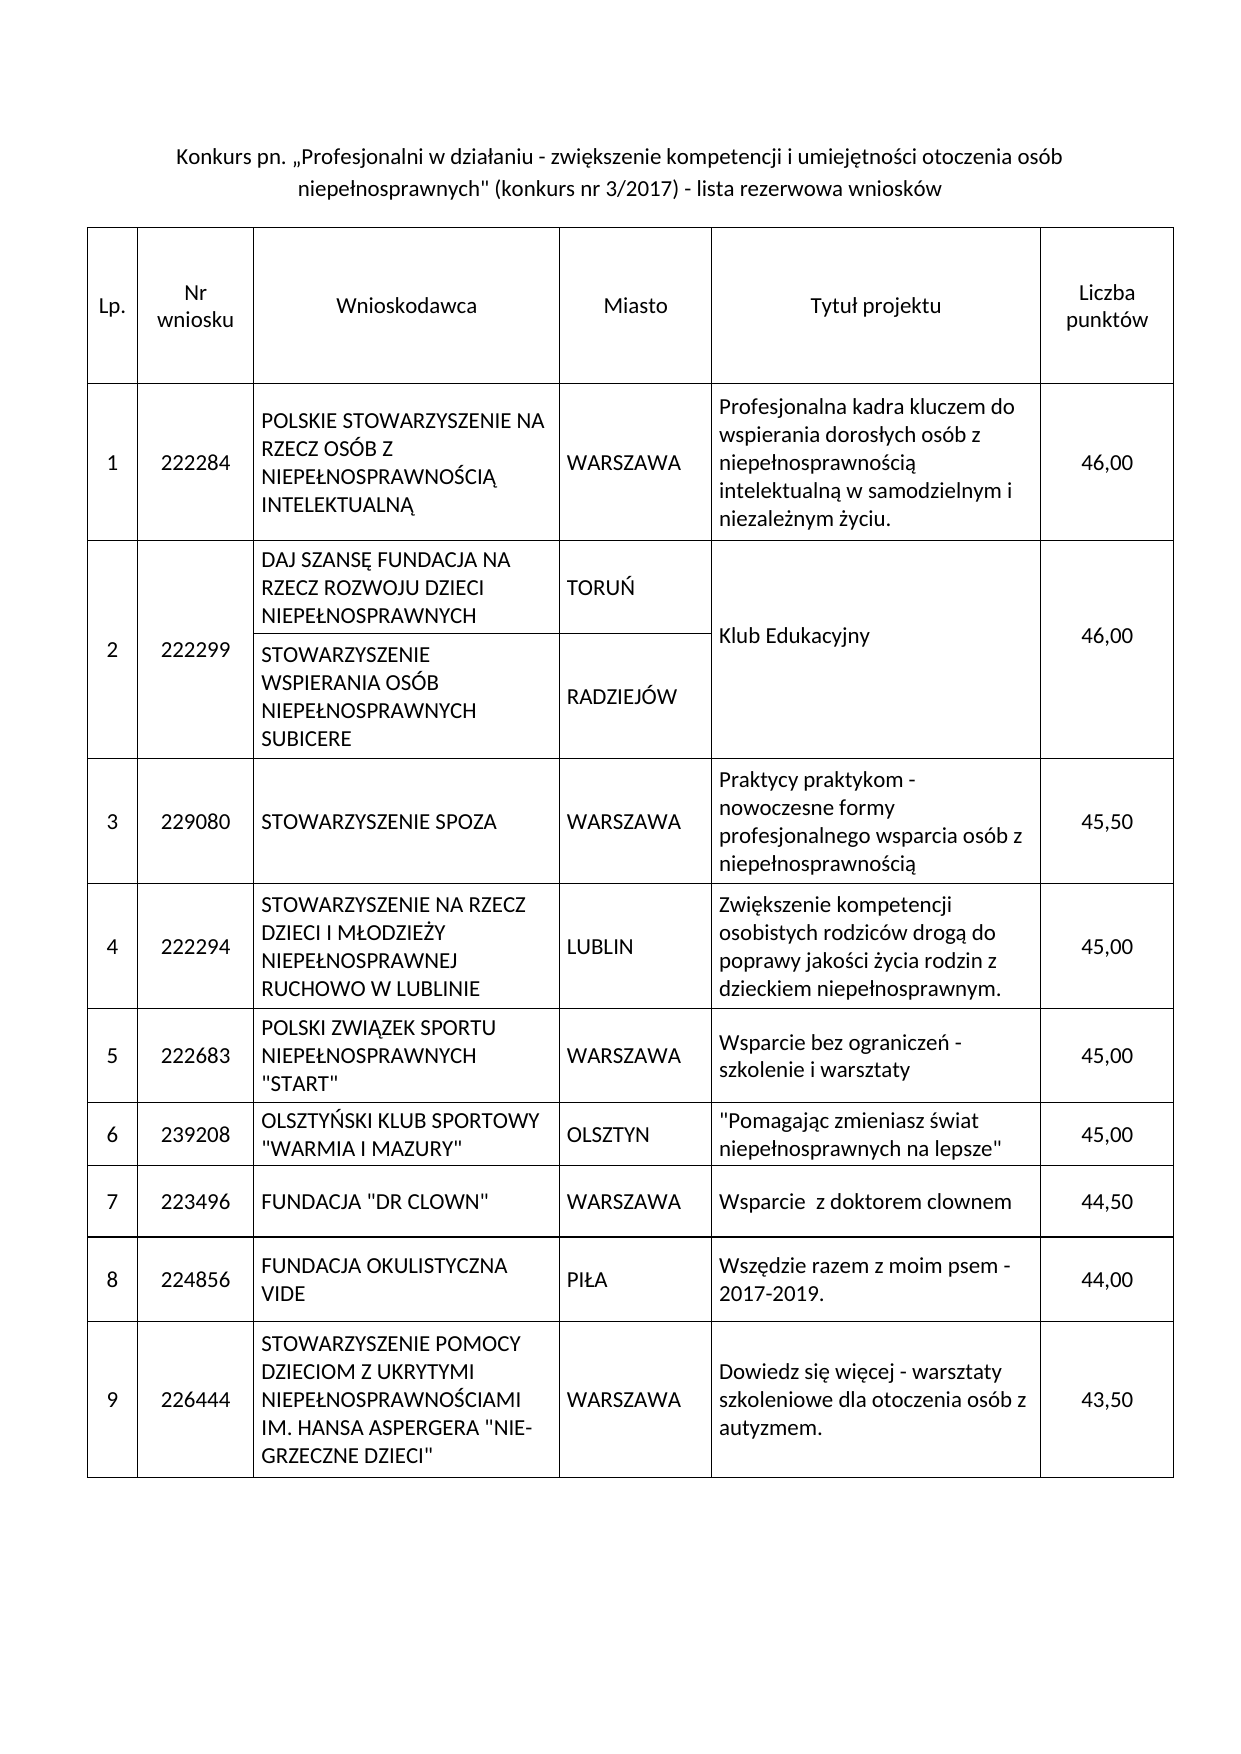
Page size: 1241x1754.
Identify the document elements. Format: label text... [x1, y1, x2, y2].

table_cell 46,00 [1041, 384, 1173, 539]
table_cell 43,50 [1041, 1322, 1173, 1477]
table_cell 6 [88, 1103, 137, 1164]
table_cell 44,00 [1041, 1238, 1173, 1321]
table_cell 45,50 [1041, 759, 1173, 883]
table_cell 44,50 [1041, 1166, 1173, 1236]
table_cell STOWARZYSZENIE POMOCY DZIECIOM Z UKRYTYMI NIEPEŁNOSPRAWNOŚCIAMI IM. HANSA ASPERGERA "NIE-GRZECZNE DZIECI" [254, 1322, 559, 1477]
table_cell 46,00 [1041, 541, 1173, 758]
table_header Liczba punktów [1041, 228, 1173, 383]
table_cell "Pomagając zmieniasz świat niepełnosprawnych na lepsze" [712, 1103, 1040, 1164]
table_cell 222284 [138, 384, 253, 539]
table_cell 8 [88, 1238, 137, 1321]
table_cell 223496 [138, 1166, 253, 1236]
table_header Lp. [88, 228, 137, 383]
table_cell OLSZTYŃSKI KLUB SPORTOWY "WARMIA I MAZURY" [254, 1103, 559, 1164]
table_cell STOWARZYSZENIE NA RZECZ DZIECI I MŁODZIEŻY NIEPEŁNOSPRAWNEJ RUCHOWO W LUBLINIE [254, 884, 559, 1008]
table_cell 3 [88, 759, 137, 883]
table_cell TORUŃ [560, 541, 711, 633]
table_cell POLSKIE STOWARZYSZENIE NA RZECZ OSÓB Z NIEPEŁNOSPRAWNOŚCIĄ INTELEKTUALNĄ [254, 384, 559, 539]
table_cell OLSZTYN [560, 1103, 711, 1164]
table_cell PIŁA [560, 1238, 711, 1321]
table_cell Wsparcie bez ograniczeń - szkolenie i warsztaty [712, 1009, 1040, 1102]
table_cell 229080 [138, 759, 253, 883]
table_cell 1 [88, 384, 137, 539]
table_header Wnioskodawca [254, 228, 559, 383]
table_cell Profesjonalna kadra kluczem do wspierania dorosłych osób z niepełnosprawnością intelektualną w samodzielnym i niezależnym życiu. [712, 384, 1040, 539]
table_cell Praktycy praktykom - nowoczesne formy profesjonalnego wsparcia osób z niepełnosprawnością [712, 759, 1040, 883]
table_cell POLSKI ZWIĄZEK SPORTU NIEPEŁNOSPRAWNYCH "START" [254, 1009, 559, 1102]
table_cell WARSZAWA [560, 1166, 711, 1236]
table_cell 224856 [138, 1238, 253, 1321]
table_cell 4 [88, 884, 137, 1008]
table_cell 45,00 [1041, 1009, 1173, 1102]
table_cell 222683 [138, 1009, 253, 1102]
table_cell 226444 [138, 1322, 253, 1477]
table_cell 7 [88, 1166, 137, 1236]
table_cell Wsparcie z doktorem clownem [712, 1166, 1040, 1236]
table_cell STOWARZYSZENIE SPOZA [254, 759, 559, 883]
table_cell 5 [88, 1009, 137, 1102]
table_cell Dowiedz się więcej - warsztaty szkoleniowe dla otoczenia osób z autyzmem. [712, 1322, 1040, 1477]
table_header Miasto [560, 228, 711, 383]
table_cell 45,00 [1041, 1103, 1173, 1164]
table_cell STOWARZYSZENIE WSPIERANIA OSÓB NIEPEŁNOSPRAWNYCH SUBICERE [254, 634, 559, 758]
table_cell WARSZAWA [560, 1322, 711, 1477]
table_cell RADZIEJÓW [560, 634, 711, 758]
table_cell FUNDACJA "DR CLOWN" [254, 1166, 559, 1236]
table_cell 9 [88, 1322, 137, 1477]
table_cell 45,00 [1041, 884, 1173, 1008]
table_cell 239208 [138, 1103, 253, 1164]
table_cell 222299 [138, 541, 253, 758]
table_cell DAJ SZANSĘ FUNDACJA NA RZECZ ROZWOJU DZIECI NIEPEŁNOSPRAWNYCH [254, 541, 559, 633]
table_header Tytuł projektu [712, 228, 1040, 383]
table_cell Zwiększenie kompetencji osobistych rodziców drogą do poprawy jakości życia rodzin z dzieckiem niepełnosprawnym. [712, 884, 1040, 1008]
table_cell LUBLIN [560, 884, 711, 1008]
table_cell WARSZAWA [560, 1009, 711, 1102]
table_cell Klub Edukacyjny [712, 541, 1040, 758]
table_cell Wszędzie razem z moim psem - 2017-2019. [712, 1238, 1040, 1321]
table_cell FUNDACJA OKULISTYCZNA VIDE [254, 1238, 559, 1321]
table_cell 2 [88, 541, 137, 758]
table_cell WARSZAWA [560, 759, 711, 883]
table_cell 222294 [138, 884, 253, 1008]
table_header Nr wniosku [138, 228, 253, 383]
table_cell WARSZAWA [560, 384, 711, 539]
text Konkurs pn. „Profesjonalni w działaniu - zwiększenie kompetencji i umiejętności otoczenia osób niepełnosprawnych" (konkurs nr 3/2017) - lista rezerwowa wniosków [89, 142, 1152, 202]
